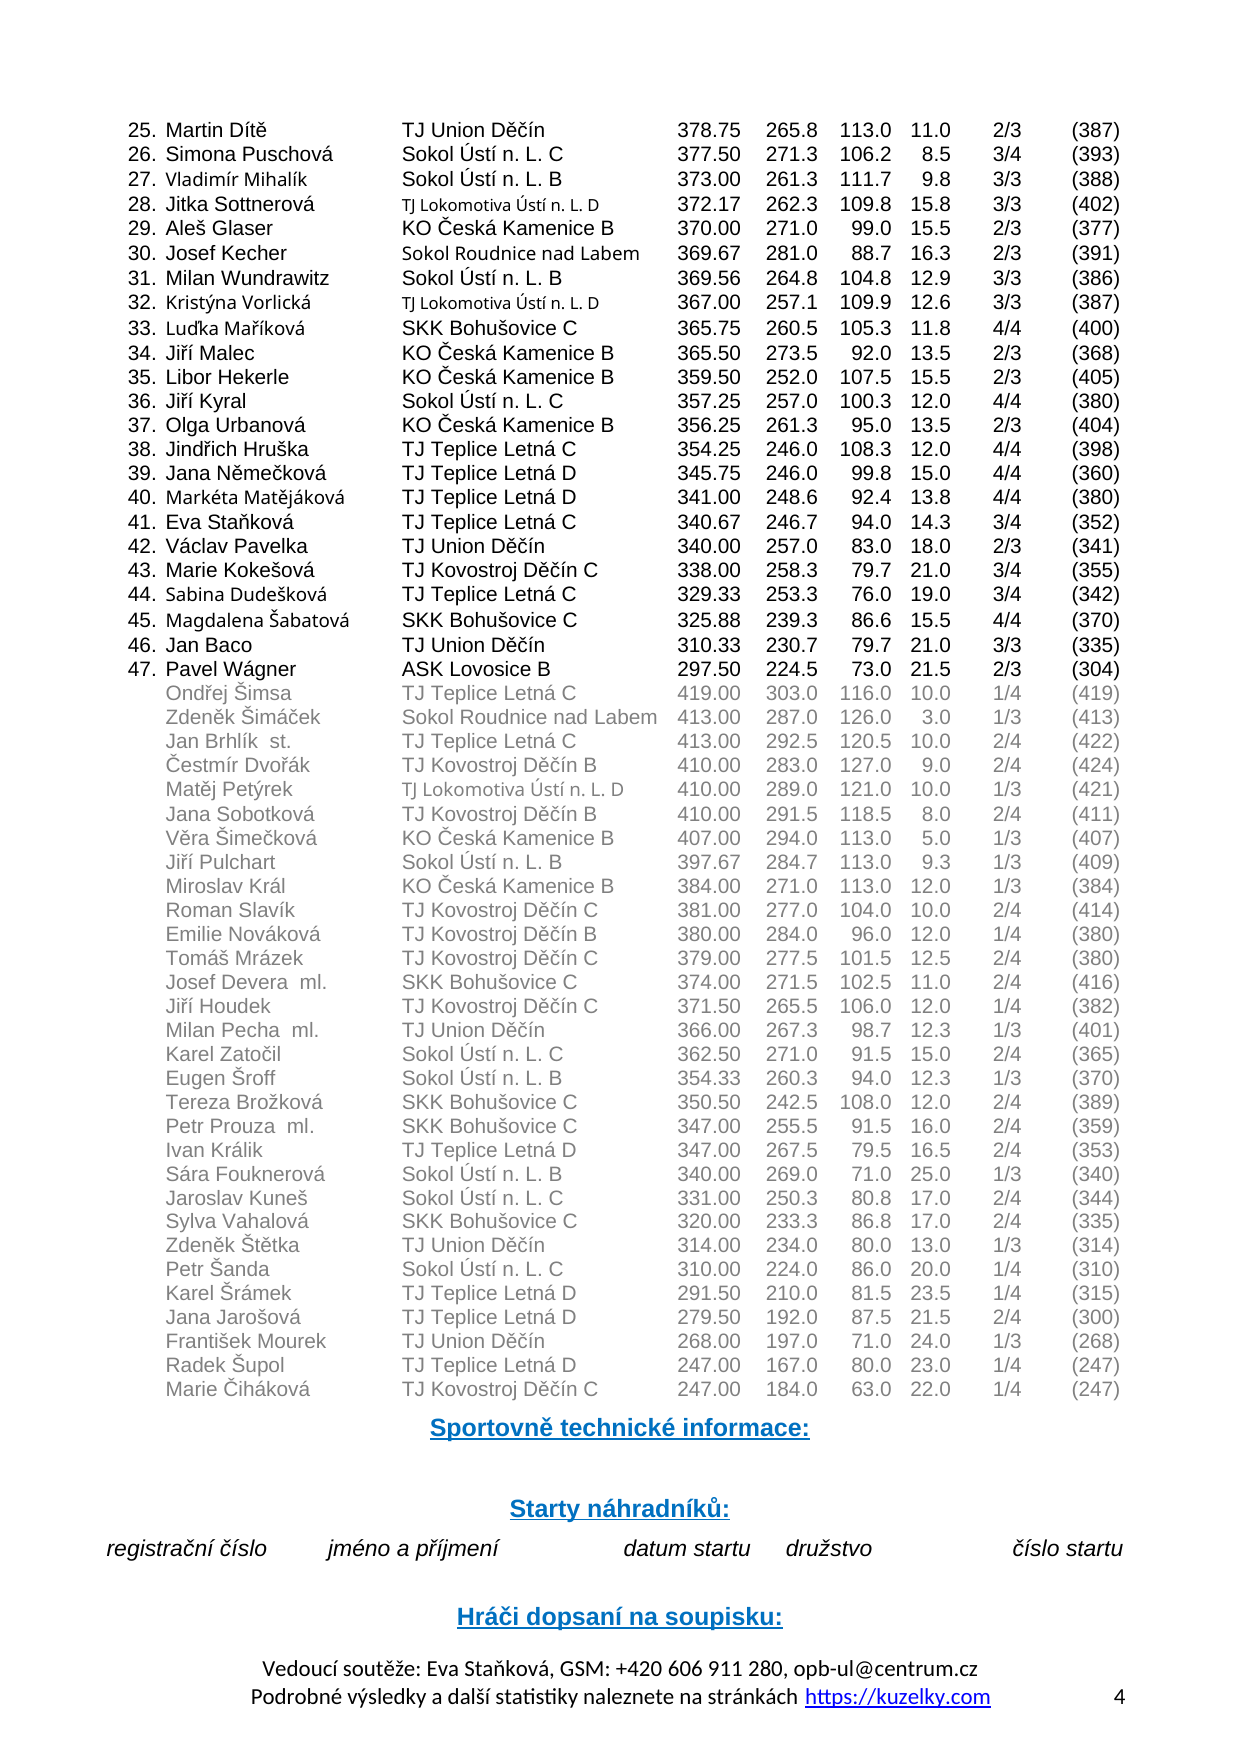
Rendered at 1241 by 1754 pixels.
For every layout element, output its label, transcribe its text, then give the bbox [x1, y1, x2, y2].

text Hráči dopsaní na soupisku: [94, 1574, 1145, 1631]
text Josef Devera ml. SKK Bohušovice C 374.00 271.5 102.5 11.0 2/4 (416) [106, 970, 1134, 994]
text Tomáš Mrázek TJ Kovostroj Děčín C 379.00 277.5 101.5 12.5 2/4 (380) [106, 946, 1134, 970]
text Ivan Králik TJ Teplice Letná D 347.00 267.5 79.5 16.5 2/4 (353) [106, 1137, 1134, 1161]
text Petr Prouza ml. SKK Bohušovice C 347.00 255.5 91.5 16.0 2/4 (359) [106, 1113, 1134, 1137]
text 38. Jindřich Hruška TJ Teplice Letná C 354.25 246.0 108.3 12.0 4/4 (398) [106, 436, 1134, 460]
text František Mourek TJ Union Děčín 268.00 197.0 71.0 24.0 1/3 (268) [106, 1329, 1134, 1353]
text Zdeněk Šimáček Sokol Roudnice nad Labem 413.00 287.0 126.0 3.0 1/3 (413) [106, 704, 1134, 728]
text Jan Brhlík st. TJ Teplice Letná C 413.00 292.5 120.5 10.0 2/4 (422) [106, 728, 1134, 752]
text 41. Eva Staňková TJ Teplice Letná C 340.67 246.7 94.0 14.3 3/4 (352) [106, 510, 1134, 534]
text Milan Pecha ml. TJ Union Děčín 366.00 267.3 98.7 12.3 1/3 (401) [106, 1018, 1134, 1042]
text 25. Martin Dítě TJ Union Děčín 378.75 265.8 113.0 11.0 2/3 (387) [106, 118, 1134, 142]
text Sportovně technické informace: [94, 1413, 1145, 1442]
text Ondřej Šimsa TJ Teplice Letná C 419.00 303.0 116.0 10.0 1/4 (419) [106, 681, 1134, 704]
text Tereza Brožková SKK Bohušovice C 350.50 242.5 108.0 12.0 2/4 (389) [106, 1089, 1134, 1113]
text Čestmír Dvořák TJ Kovostroj Děčín B 410.00 283.0 127.0 9.0 2/4 (424) [106, 752, 1134, 776]
text 43. Marie Kokešová TJ Kovostroj Děčín C 338.00 258.3 79.7 21.0 3/4 (355) [106, 558, 1134, 582]
text Sára Fouknerová Sokol Ústí n. L. B 340.00 269.0 71.0 25.0 1/3 (340) [106, 1161, 1134, 1185]
text 28. Jitka Sottnerová TJ Lokomotiva Ústí n. L. D 372.17 262.3 109.8 15.8 3/3 (402) [106, 192, 1134, 216]
text Marie Čiháková TJ Kovostroj Děčín C 247.00 184.0 63.0 22.0 1/4 (247) [106, 1377, 1134, 1401]
text 32. Kristýna Vorlická TJ Lokomotiva Ústí n. L. D 367.00 257.1 109.9 12.6 3/3 (387) [106, 289, 1134, 315]
text Matěj Petýrek TJ Lokomotiva Ústí n. L. D 410.00 289.0 121.0 10.0 1/3 (421) [106, 776, 1134, 802]
text Karel Zatočil Sokol Ústí n. L. C 362.50 271.0 91.5 15.0 2/4 (365) [106, 1042, 1134, 1066]
text Eugen Šroff Sokol Ústí n. L. B 354.33 260.3 94.0 12.3 1/3 (370) [106, 1066, 1134, 1089]
text Jiří Houdek TJ Kovostroj Děčín C 371.50 265.5 106.0 12.0 1/4 (382) [106, 994, 1134, 1018]
text 46. Jan Baco TJ Union Děčín 310.33 230.7 79.7 21.0 3/3 (335) [106, 633, 1134, 657]
text 29. Aleš Glaser KO Česká Kamenice B 370.00 271.0 99.0 15.5 2/3 (377) [106, 216, 1134, 240]
text Emilie Nováková TJ Kovostroj Děčín B 380.00 284.0 96.0 12.0 1/4 (380) [106, 922, 1134, 946]
text Roman Slavík TJ Kovostroj Děčín C 381.00 277.0 104.0 10.0 2/4 (414) [106, 898, 1134, 922]
text Petr Šanda Sokol Ústí n. L. C 310.00 224.0 86.0 20.0 1/4 (310) [106, 1257, 1134, 1281]
text 26. Simona Puschová Sokol Ústí n. L. C 377.50 271.3 106.2 8.5 3/4 (393) [106, 142, 1134, 166]
text 40. Markéta Matějáková TJ Teplice Letná D 341.00 248.6 92.4 13.8 4/4 (380) [106, 484, 1134, 510]
text Radek Šupol TJ Teplice Letná D 247.00 167.0 80.0 23.0 1/4 (247) [106, 1353, 1134, 1377]
text Starty náhradníků: [94, 1493, 1145, 1522]
text 31. Milan Wundrawitz Sokol Ústí n. L. B 369.56 264.8 104.8 12.9 3/3 (386) [106, 266, 1134, 289]
text 45. Magdalena Šabatová SKK Bohušovice C 325.88 239.3 86.6 15.5 4/4 (370) [106, 607, 1134, 633]
text Zdeněk Štětka TJ Union Děčín 314.00 234.0 80.0 13.0 1/3 (314) [106, 1233, 1134, 1257]
text Jiří Pulchart Sokol Ústí n. L. B 397.67 284.7 113.0 9.3 1/3 (409) [106, 850, 1134, 874]
text 34. Jiří Malec KO Česká Kamenice B 365.50 273.5 92.0 13.5 2/3 (368) [106, 341, 1134, 364]
text Miroslav Král KO Česká Kamenice B 384.00 271.0 113.0 12.0 1/3 (384) [106, 874, 1134, 898]
text 44. Sabina Dudešková TJ Teplice Letná C 329.33 253.3 76.0 19.0 3/4 (342) [106, 582, 1134, 607]
text Sylva Vahalová SKK Bohušovice C 320.00 233.3 86.8 17.0 2/4 (335) [106, 1209, 1134, 1233]
text 47. Pavel Wágner ASK Lovosice B 297.50 224.5 73.0 21.5 2/3 (304) [106, 657, 1134, 681]
text 30. Josef Kecher Sokol Roudnice nad Labem 369.67 281.0 88.7 16.3 2/3 (391) [106, 240, 1134, 266]
text 36. Jiří Kyral Sokol Ústí n. L. C 357.25 257.0 100.3 12.0 4/4 (380) [106, 388, 1134, 412]
text Věra Šimečková KO Česká Kamenice B 407.00 294.0 113.0 5.0 1/3 (407) [106, 826, 1134, 850]
text Jana Sobotková TJ Kovostroj Děčín B 410.00 291.5 118.5 8.0 2/4 (411) [106, 802, 1134, 826]
text 27. Vladimír Mihalík Sokol Ústí n. L. B 373.00 261.3 111.7 9.8 3/3 (388) [106, 166, 1134, 192]
text Jaroslav Kuneš Sokol Ústí n. L. C 331.00 250.3 80.8 17.0 2/4 (344) [106, 1185, 1134, 1209]
text 42. Václav Pavelka TJ Union Děčín 340.00 257.0 83.0 18.0 2/3 (341) [106, 534, 1134, 558]
text 35. Libor Hekerle KO Česká Kamenice B 359.50 252.0 107.5 15.5 2/3 (405) [106, 364, 1134, 388]
text Jana Jarošová TJ Teplice Letná D 279.50 192.0 87.5 21.5 2/4 (300) [106, 1305, 1134, 1329]
text 39. Jana Němečková TJ Teplice Letná D 345.75 246.0 99.8 15.0 4/4 (360) [106, 460, 1134, 484]
text 37. Olga Urbanová KO Česká Kamenice B 356.25 261.3 95.0 13.5 2/3 (404) [106, 412, 1134, 436]
text registrační číslo jméno a příjmení datum startu družstvo číslo startu [106, 1535, 1134, 1561]
text Karel Šrámek TJ Teplice Letná D 291.50 210.0 81.5 23.5 1/4 (315) [106, 1281, 1134, 1305]
text 33. Luďka Maříková SKK Bohušovice C 365.75 260.5 105.3 11.8 4/4 (400) [106, 315, 1134, 341]
